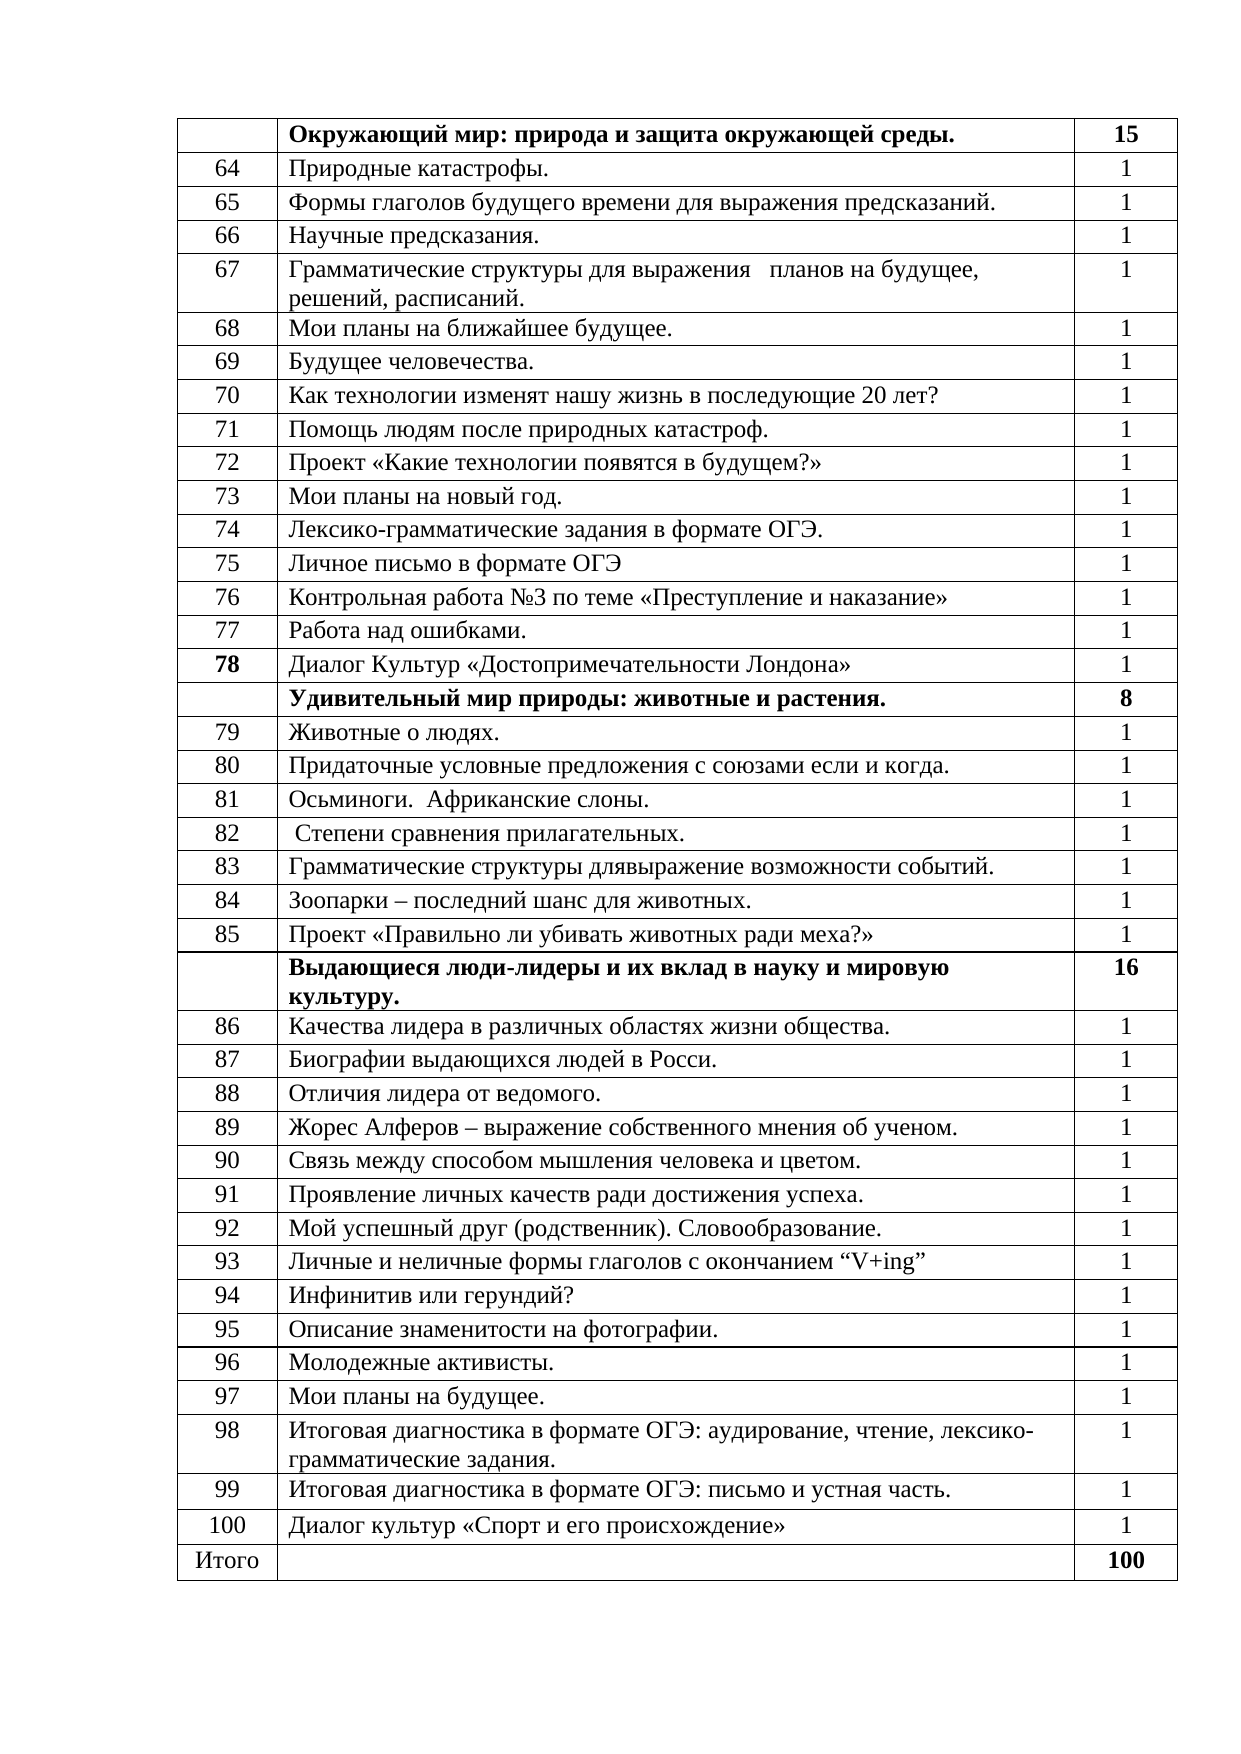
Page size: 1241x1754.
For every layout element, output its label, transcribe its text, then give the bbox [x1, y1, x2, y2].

table_cell 100 [1075, 1545, 1177, 1580]
table_cell Зоопарки – последний шанс для животных. [278, 885, 1074, 918]
table_cell 1 [1075, 380, 1177, 413]
table_cell 92 [178, 1213, 277, 1245]
table_cell 1 [1075, 1078, 1177, 1111]
table_cell 1 [1075, 313, 1177, 345]
table_cell Грамматические структуры длявыражение возможности событий. [278, 851, 1074, 884]
table_cell Личные и неличные формы глаголов с окончанием “V+ing” [278, 1246, 1074, 1279]
table_cell 1 [1075, 885, 1177, 918]
table_cell 1 [1075, 1510, 1177, 1544]
table_cell 75 [178, 548, 277, 581]
table_cell 1 [1075, 1280, 1177, 1313]
table_cell 99 [178, 1474, 277, 1509]
table_cell 70 [178, 380, 277, 413]
table_cell 1 [1075, 1381, 1177, 1414]
table_cell 1 [1075, 1112, 1177, 1144]
table_cell Как технологии изменят нашу жизнь в последующие 20 лет? [278, 380, 1074, 413]
table_cell Природные катастрофы. [278, 153, 1074, 186]
table_cell 87 [178, 1045, 277, 1077]
table_cell 1 [1075, 221, 1177, 253]
table_cell Личное письмо в формате ОГЭ [278, 548, 1074, 581]
table_cell 1 [1075, 1045, 1177, 1077]
table_cell [178, 119, 277, 152]
table_cell 89 [178, 1112, 277, 1144]
table_cell 1 [1075, 548, 1177, 581]
table_cell Степени сравнения прилагательных. [278, 818, 1074, 850]
table_cell 74 [178, 515, 277, 547]
table_cell Будущее человечества. [278, 346, 1074, 379]
table_cell Мои планы на ближайшее будущее. [278, 313, 1074, 345]
table_cell 1 [1075, 153, 1177, 186]
table_cell 1 [1075, 1011, 1177, 1043]
table_cell Итоговая диагностика в формате ОГЭ: аудирование, чтение, лексико-грамматические задания. [278, 1415, 1074, 1473]
table_cell 1 [1075, 1314, 1177, 1346]
table_cell 15 [1075, 119, 1177, 152]
table_cell Осьминоги. Африканские слоны. [278, 784, 1074, 817]
table_cell 96 [178, 1348, 277, 1380]
table_cell 80 [178, 751, 277, 783]
table_cell 81 [178, 784, 277, 817]
table_cell 1 [1075, 1179, 1177, 1212]
table_cell Качества лидера в различных областях жизни общества. [278, 1011, 1074, 1043]
table_cell 84 [178, 885, 277, 918]
table_cell 1 [1075, 649, 1177, 682]
table_cell Грамматические структуры для выражения планов на будущее, решений, расписаний. [278, 254, 1074, 312]
table_cell 1 [1075, 1474, 1177, 1509]
table_cell [278, 1545, 1074, 1580]
table_cell Проявление личных качеств ради достижения успеха. [278, 1179, 1074, 1212]
table_cell 1 [1075, 447, 1177, 480]
table_cell 90 [178, 1146, 277, 1178]
table_cell Описание знаменитости на фотографии. [278, 1314, 1074, 1346]
table_cell 98 [178, 1415, 277, 1473]
table_cell 1 [1075, 717, 1177, 749]
table_cell Окружающий мир: природа и защита окружающей среды. [278, 119, 1074, 152]
table_cell 1 [1075, 414, 1177, 446]
table_cell 79 [178, 717, 277, 749]
table_cell 83 [178, 851, 277, 884]
table_cell 1 [1075, 254, 1177, 312]
table_cell 95 [178, 1314, 277, 1346]
table_cell 77 [178, 616, 277, 648]
table_cell 1 [1075, 784, 1177, 817]
table_cell 76 [178, 582, 277, 614]
table_cell Диалог культур «Спорт и его происхождение» [278, 1510, 1074, 1544]
table_cell 1 [1075, 818, 1177, 850]
table_cell 78 [178, 649, 277, 682]
table_cell 1 [1075, 1415, 1177, 1473]
table_cell 65 [178, 187, 277, 219]
table_cell 91 [178, 1179, 277, 1212]
table_cell 1 [1075, 346, 1177, 379]
table_cell [178, 683, 277, 716]
table_cell Отличия лидера от ведомого. [278, 1078, 1074, 1111]
table_cell 1 [1075, 919, 1177, 951]
table_cell Удивительный мир природы: животные и растения. [278, 683, 1074, 716]
table_cell Диалог Культур «Достопримечательности Лондона» [278, 649, 1074, 682]
table_cell Мои планы на новый год. [278, 481, 1074, 513]
table_cell Жорес Алферов – выражение собственного мнения об ученом. [278, 1112, 1074, 1144]
table_cell [178, 953, 277, 1010]
table_cell 94 [178, 1280, 277, 1313]
table_cell 1 [1075, 1246, 1177, 1279]
table_cell 64 [178, 153, 277, 186]
table_cell Итого [178, 1545, 277, 1580]
table_cell 1 [1075, 187, 1177, 219]
table_cell 82 [178, 818, 277, 850]
table_cell Биографии выдающихся людей в Росси. [278, 1045, 1074, 1077]
table_cell 67 [178, 254, 277, 312]
table_cell 1 [1075, 481, 1177, 513]
table_cell 85 [178, 919, 277, 951]
table_cell 88 [178, 1078, 277, 1111]
table_cell 72 [178, 447, 277, 480]
table_cell 93 [178, 1246, 277, 1279]
table_cell Лексико-грамматические задания в формате ОГЭ. [278, 515, 1074, 547]
table_cell 1 [1075, 751, 1177, 783]
table_cell Мой успешный друг (родственник). Словообразование. [278, 1213, 1074, 1245]
table_cell 73 [178, 481, 277, 513]
table_cell Научные предсказания. [278, 221, 1074, 253]
table_cell Придаточные условные предложения с союзами если и когда. [278, 751, 1074, 783]
table_cell 1 [1075, 515, 1177, 547]
table_cell 1 [1075, 582, 1177, 614]
table_cell 8 [1075, 683, 1177, 716]
table_cell Проект «Правильно ли убивать животных ради меха?» [278, 919, 1074, 951]
table_cell Инфинитив или герундий? [278, 1280, 1074, 1313]
table_cell 1 [1075, 616, 1177, 648]
table_cell 66 [178, 221, 277, 253]
table_cell Связь между способом мышления человека и цветом. [278, 1146, 1074, 1178]
table_cell 1 [1075, 1348, 1177, 1380]
table_cell Помощь людям после природных катастроф. [278, 414, 1074, 446]
table_cell 1 [1075, 1213, 1177, 1245]
table_cell 100 [178, 1510, 277, 1544]
table_cell 86 [178, 1011, 277, 1043]
table_cell Итоговая диагностика в формате ОГЭ: письмо и устная часть. [278, 1474, 1074, 1509]
table_cell Мои планы на будущее. [278, 1381, 1074, 1414]
table_cell 16 [1075, 953, 1177, 1010]
table_cell Выдающиеся люди-лидеры и их вклад в науку и мировую культуру. [278, 953, 1074, 1010]
table_cell Молодежные активисты. [278, 1348, 1074, 1380]
table_cell Контрольная работа №3 по теме «Преступление и наказание» [278, 582, 1074, 614]
table_cell 1 [1075, 1146, 1177, 1178]
table_cell Формы глаголов будущего времени для выражения предсказаний. [278, 187, 1074, 219]
table_cell Проект «Какие технологии появятся в будущем?» [278, 447, 1074, 480]
table_cell 71 [178, 414, 277, 446]
table_cell 1 [1075, 851, 1177, 884]
table_cell 69 [178, 346, 277, 379]
table_cell 97 [178, 1381, 277, 1414]
table_cell 68 [178, 313, 277, 345]
table_cell Работа над ошибками. [278, 616, 1074, 648]
table_cell Животные о людях. [278, 717, 1074, 749]
